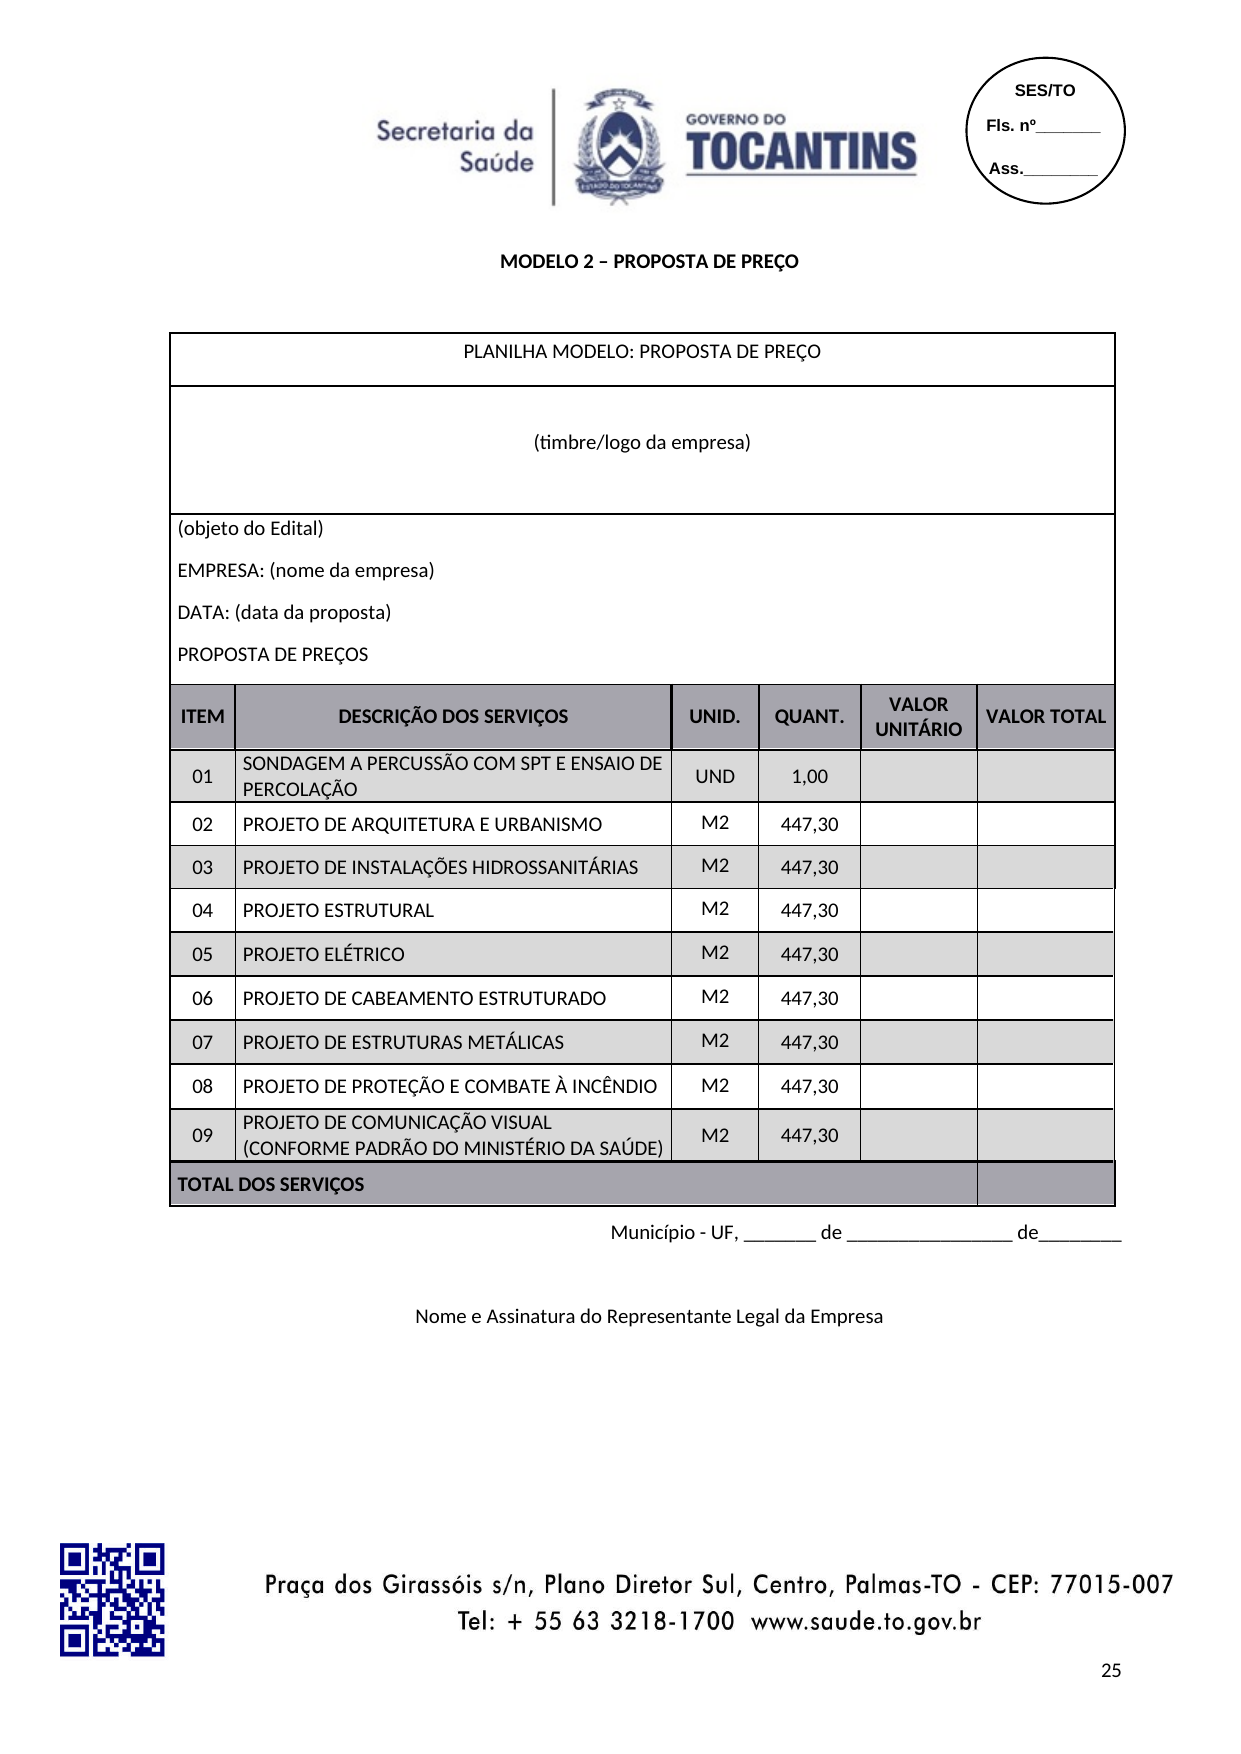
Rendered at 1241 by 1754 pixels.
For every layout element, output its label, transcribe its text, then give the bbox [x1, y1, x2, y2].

table_cell QUANT. [760, 685, 860, 748]
text Município - UF, _______ de ________________ de________ [177, 1219, 1122, 1244]
table_cell [861, 889, 977, 931]
table_cell SONDAGEM A PERCUSSÃO COM SPT E ENSAIO DE PERCOLAÇÃO [236, 751, 671, 801]
table_cell PROJETO ELÉTRICO [236, 933, 671, 975]
table_cell M2 [672, 846, 758, 888]
table_cell 447,30 [759, 1021, 860, 1063]
table_cell PROJETO DE PROTEÇÃO E COMBATE À INCÊNDIO [236, 1065, 671, 1107]
table_cell M2 [672, 1065, 758, 1107]
table_cell PROJETO DE CABEAMENTO ESTRUTURADO [236, 977, 671, 1019]
table_cell ITEM [171, 685, 234, 748]
table_cell 05 [171, 933, 235, 975]
table_cell VALOR UNITÁRIO [862, 685, 976, 748]
table_cell 06 [171, 977, 235, 1019]
table_cell [978, 803, 1114, 844]
table_cell PROJETO DE COMUNICAÇÃO VISUAL (CONFORME PADRÃO DO MINISTÉRIO DA SAÚDE) [236, 1110, 671, 1160]
picture [55, 1538, 1173, 1661]
table_cell (timbre/logo da empresa) [171, 387, 1114, 513]
table_cell [978, 846, 1114, 888]
table_cell [861, 751, 977, 801]
table_cell DATA: (data da proposta) [171, 599, 1114, 641]
table_cell PROJETO DE ARQUITETURA E URBANISMO [236, 803, 671, 844]
table_cell 01 [171, 751, 235, 801]
table_cell 447,30 [759, 1065, 860, 1107]
table_cell DESCRIÇÃO DOS SERVIÇOS [236, 685, 670, 748]
table_cell PROJETO DE ESTRUTURAS METÁLICAS [236, 1021, 671, 1063]
table_cell [861, 1065, 977, 1107]
table_cell [861, 846, 977, 888]
table_cell M2 [672, 1110, 758, 1160]
text Nome e Assinatura do Representante Legal da Empresa [177, 1303, 1122, 1329]
table_cell 02 [171, 803, 235, 844]
table_cell PROJETO ESTRUTURAL [236, 889, 671, 931]
table_cell [861, 803, 977, 844]
table_cell [861, 1110, 977, 1160]
table_cell [861, 977, 977, 1019]
table_cell [861, 1021, 977, 1063]
table_cell TOTAL DOS SERVIÇOS [171, 1163, 977, 1204]
table_cell M2 [672, 977, 758, 1019]
table_cell [978, 1160, 1114, 1204]
table_cell 08 [171, 1065, 235, 1107]
table_cell 447,30 [759, 1110, 860, 1160]
table_cell 1,00 [759, 751, 860, 801]
table_cell (objeto do Edital) [171, 515, 1114, 557]
table_cell 09 [171, 1110, 235, 1160]
table_cell 447,30 [759, 803, 860, 844]
table_cell M2 [672, 1021, 758, 1063]
table_cell EMPRESA: (nome da empresa) [171, 557, 1114, 599]
table_cell [978, 975, 1114, 1019]
table_cell [861, 933, 977, 975]
table_cell UNID. [673, 685, 758, 748]
table_cell 447,30 [759, 977, 860, 1019]
table_cell [978, 1108, 1114, 1160]
table_cell 07 [171, 1021, 235, 1063]
table_cell 03 [171, 846, 235, 888]
table_cell VALOR TOTAL [978, 685, 1114, 748]
table_cell M2 [672, 803, 758, 844]
table_cell [978, 751, 1114, 801]
table_cell [978, 1063, 1114, 1107]
table_cell PROPOSTA DE PREÇOS [171, 641, 1114, 683]
table_cell [978, 931, 1114, 975]
table_cell [978, 1019, 1114, 1063]
table_cell PROJETO DE INSTALAÇÕES HIDROSSANITÁRIAS [236, 846, 671, 888]
text MODELO 2 – PROPOSTA DE PREÇO [177, 248, 1122, 273]
table_cell M2 [672, 889, 758, 931]
table_cell 447,30 [759, 889, 860, 931]
table_cell [978, 888, 1114, 931]
table_cell 447,30 [759, 933, 860, 975]
table_cell 04 [171, 889, 235, 931]
table_cell UND [672, 751, 758, 801]
picture [361, 73, 938, 214]
table_header PLANILHA MODELO: PROPOSTA DE PREÇO [171, 334, 1114, 385]
table_cell 447,30 [759, 846, 860, 888]
table_cell M2 [672, 933, 758, 975]
